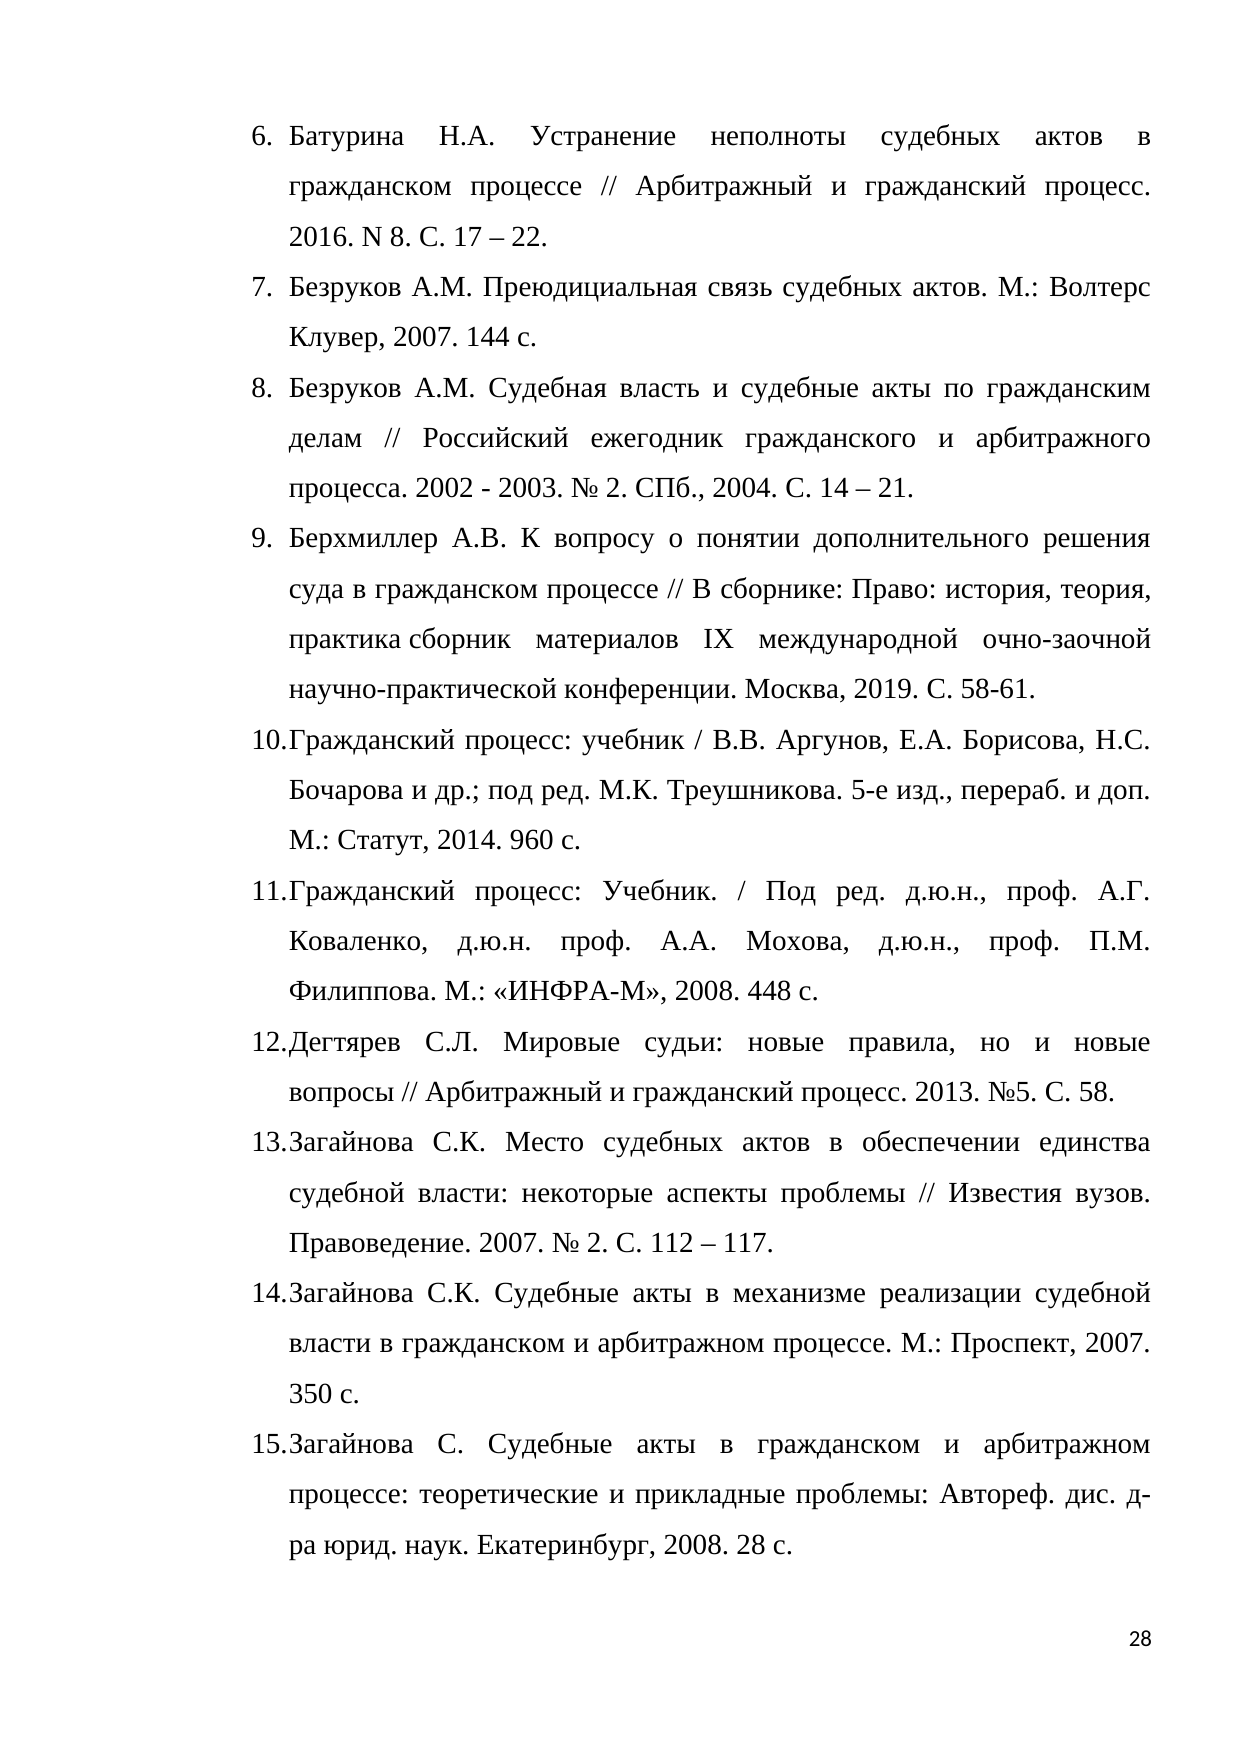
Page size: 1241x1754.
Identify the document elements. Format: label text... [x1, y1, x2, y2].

list Загайнова С.К. Место судебных актов в обеспечении единства судебной власти: некоторые аспекты проблемы // Известия вузов. Правоведение. 2007. № 2. С. 112 – 117. [251, 1124, 1152, 1258]
list Дегтярев С.Л. Мировые судьи: новые правила, но и новые вопросы // Арбитражный и гражданский процесс. 2013. №5. С. 58. [251, 1024, 1152, 1108]
list Безруков А.М. Судебная власть и судебные акты по гражданским делам // Российский ежегодник гражданского и арбитражного процесса. 2002 - 2003. № 2. СПб., 2004. С. 14 – 21. [251, 370, 1152, 504]
list Батурина Н.А. Устранение неполноты судебных актов в гражданском процессе // Арбитражный и гражданский процесс. 2016. N 8. С. 17 – 22. [251, 118, 1152, 252]
list Загайнова С.К. Судебные акты в механизме реализации судебной власти в гражданском и арбитражном процессе. М.: Проспект, 2007. 350 с. [251, 1275, 1152, 1409]
list Берхмиллер А.В. К вопросу о понятии дополнительного решения суда в гражданском процессе // В сборнике: Право: история, теория, практика сборник материалов IX международной очно-заочной научно-практической конференции. Москва, 2019. С. 58-61. [251, 521, 1152, 705]
list Гражданский процесс: учебник / В.В. Аргунов, Е.А. Борисова, Н.С. Бочарова и др.; под ред. М.К. Треушникова. 5-е изд., перераб. и доп. М.: Статут, 2014. 960 с. [251, 722, 1152, 856]
list Загайнова С. Судебные акты в гражданском и арбитражном процессе: теоретические и прикладные проблемы: Автореф. дис. д-ра юрид. наук. Екатеринбург, 2008. 28 с. [251, 1426, 1152, 1560]
list Безруков А.М. Преюдициальная связь судебных актов. М.: Волтерс Клувер, 2007. 144 с. [251, 269, 1152, 353]
list Гражданский процесс: Учебник. / Под ред. д.ю.н., проф. А.Г. Коваленко, д.ю.н. проф. А.А. Мохова, д.ю.н., проф. П.М. Филиппова. М.: «ИНФРА-М», 2008. 448 с. [251, 873, 1152, 1007]
